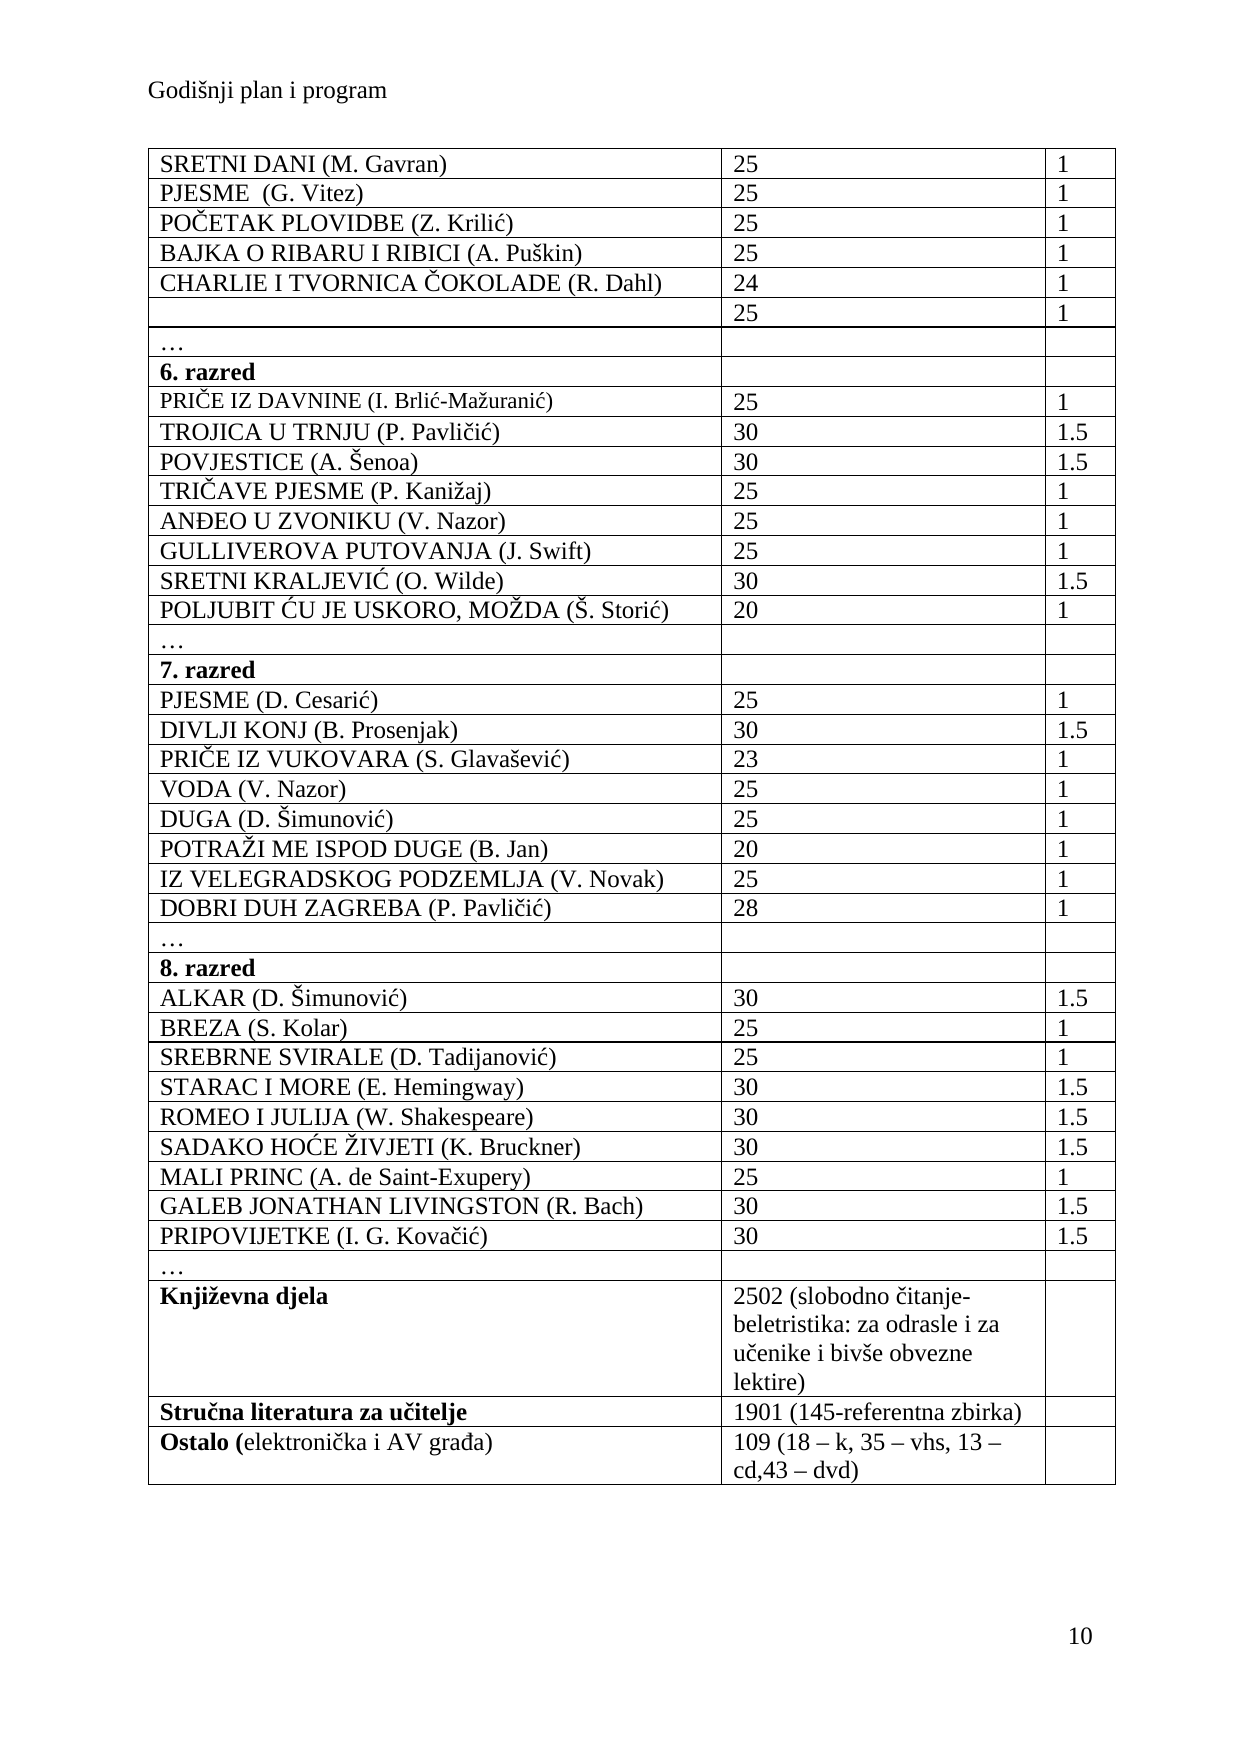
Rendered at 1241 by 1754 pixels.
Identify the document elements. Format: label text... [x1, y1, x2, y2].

table_cell … [149, 1251, 721, 1280]
table_cell [1046, 953, 1115, 982]
table_cell 1 [1046, 1162, 1115, 1190]
table_cell 1 [1046, 149, 1115, 177]
table_cell 24 [722, 268, 1045, 297]
table_cell 30 [722, 417, 1045, 446]
table_cell 25 [722, 238, 1045, 267]
table_cell PRIČE IZ VUKOVARA (S. Glavašević) [149, 745, 721, 773]
table_cell [722, 953, 1045, 982]
table_cell GALEB JONATHAN LIVINGSTON (R. Bach) [149, 1191, 721, 1220]
table_cell 1 [1046, 387, 1115, 416]
table_cell [1046, 328, 1115, 356]
table_cell 30 [722, 1102, 1045, 1131]
table_cell 25 [722, 685, 1045, 714]
table_cell 1 [1046, 1013, 1115, 1041]
table_cell … [149, 923, 721, 952]
table_cell 1 [1046, 745, 1115, 773]
table_cell DOBRI DUH ZAGREBA (P. Pavličić) [149, 894, 721, 922]
table_cell POVJESTICE (A. Šenoa) [149, 447, 721, 475]
table_cell 1 [1046, 834, 1115, 863]
table_cell 1 [1046, 298, 1115, 326]
table_cell POLJUBIT ĆU JE USKORO, MOŽDA (Š. Storić) [149, 596, 721, 624]
table_cell 25 [722, 1013, 1045, 1041]
table_cell 1 [1046, 596, 1115, 624]
table_cell PRIPOVIJETKE (I. G. Kovačić) [149, 1221, 721, 1250]
table_cell 1 [1046, 208, 1115, 237]
table_cell SADAKO HOĆE ŽIVJETI (K. Bruckner) [149, 1132, 721, 1161]
table_cell 1.5 [1046, 715, 1115, 743]
table_cell PJESME (D. Cesarić) [149, 685, 721, 714]
table_cell 1 [1046, 506, 1115, 535]
table_cell 1 [1046, 894, 1115, 922]
table_cell TRIČAVE PJESME (P. Kanižaj) [149, 476, 721, 505]
table_cell 30 [722, 1072, 1045, 1101]
table_cell STARAC I MORE (E. Hemingway) [149, 1072, 721, 1101]
table_cell [149, 298, 721, 326]
table_cell [1046, 1281, 1115, 1396]
table_cell TROJICA U TRNJU (P. Pavličić) [149, 417, 721, 446]
table_cell ROMEO I JULIJA (W. Shakespeare) [149, 1102, 721, 1131]
table_cell 1.5 [1046, 1132, 1115, 1161]
table_cell [1046, 1397, 1115, 1426]
table_cell POTRAŽI ME ISPOD DUGE (B. Jan) [149, 834, 721, 863]
table_cell 1.5 [1046, 1072, 1115, 1101]
table_cell 1.5 [1046, 447, 1115, 475]
table_cell 20 [722, 834, 1045, 863]
table_cell 25 [722, 208, 1045, 237]
table_cell 1 [1046, 268, 1115, 297]
table_cell POČETAK PLOVIDBE (Z. Krilić) [149, 208, 721, 237]
table_cell 1 [1046, 864, 1115, 892]
table_cell DIVLJI KONJ (B. Prosenjak) [149, 715, 721, 743]
table_cell 1.5 [1046, 1221, 1115, 1250]
table_cell Književna djela [149, 1281, 721, 1396]
table_cell [1046, 923, 1115, 952]
table_cell MALI PRINC (A. de Saint-Exupery) [149, 1162, 721, 1190]
table_cell PRIČE IZ DAVNINE (I. Brlić-Mažuranić) [149, 387, 721, 416]
table_cell [722, 655, 1045, 684]
table_cell [722, 328, 1045, 356]
table_cell 1.5 [1046, 566, 1115, 594]
table_cell 1 [1046, 238, 1115, 267]
table_cell 2502 (slobodno čitanje-beletristika: za odrasle i za učenike i bivše obvezne lektire) [722, 1281, 1045, 1396]
table_cell 7. razred [149, 655, 721, 684]
table_cell 30 [722, 1221, 1045, 1250]
table_cell 23 [722, 745, 1045, 773]
table_cell 30 [722, 715, 1045, 743]
table_cell [722, 1251, 1045, 1280]
table_cell … [149, 625, 721, 654]
table_cell 1.5 [1046, 983, 1115, 1012]
table_cell 1 [1046, 685, 1115, 714]
table_cell 25 [722, 298, 1045, 326]
table_cell 1 [1046, 774, 1115, 803]
table_cell 25 [722, 149, 1045, 177]
table_cell 1.5 [1046, 1102, 1115, 1131]
table_cell 1.5 [1046, 417, 1115, 446]
table_cell 1 [1046, 476, 1115, 505]
table_cell … [149, 328, 721, 356]
table_cell 25 [722, 774, 1045, 803]
table_cell ANĐEO U ZVONIKU (V. Nazor) [149, 506, 721, 535]
table_cell Stručna literatura za učitelje [149, 1397, 721, 1426]
table_cell 1901 (145-referentna zbirka) [722, 1397, 1045, 1426]
table_cell 8. razred [149, 953, 721, 982]
table_cell 25 [722, 506, 1045, 535]
table_cell 25 [722, 864, 1045, 892]
table_cell [1046, 625, 1115, 654]
table_cell [1046, 655, 1115, 684]
table_cell 25 [722, 387, 1045, 416]
table_cell [722, 357, 1045, 386]
table_cell 6. razred [149, 357, 721, 386]
table_cell [1046, 357, 1115, 386]
table_cell 1 [1046, 179, 1115, 207]
table_cell IZ VELEGRADSKOG PODZEMLJA (V. Novak) [149, 864, 721, 892]
table_cell 25 [722, 476, 1045, 505]
table_cell SRETNI KRALJEVIĆ (O. Wilde) [149, 566, 721, 594]
table_cell 1 [1046, 536, 1115, 565]
table_cell 1 [1046, 1043, 1115, 1071]
table_cell 1.5 [1046, 1191, 1115, 1220]
table_cell 30 [722, 1132, 1045, 1161]
table_cell 25 [722, 1162, 1045, 1190]
table_cell 25 [722, 536, 1045, 565]
table_cell 30 [722, 566, 1045, 594]
table_cell BREZA (S. Kolar) [149, 1013, 721, 1041]
table_cell SREBRNE SVIRALE (D. Tadijanović) [149, 1043, 721, 1071]
table_cell 28 [722, 894, 1045, 922]
table_cell 25 [722, 179, 1045, 207]
table_cell PJESME (G. Vitez) [149, 179, 721, 207]
table_cell 20 [722, 596, 1045, 624]
table_cell 25 [722, 1043, 1045, 1071]
table_cell DUGA (D. Šimunović) [149, 804, 721, 833]
table_cell 25 [722, 804, 1045, 833]
table_cell 30 [722, 1191, 1045, 1220]
table_cell SRETNI DANI (M. Gavran) [149, 149, 721, 177]
table_cell 1 [1046, 804, 1115, 833]
table_cell CHARLIE I TVORNICA ČOKOLADE (R. Dahl) [149, 268, 721, 297]
table_cell [722, 923, 1045, 952]
table_cell Ostalo (elektronička i AV građa) [149, 1427, 721, 1484]
table_cell [1046, 1251, 1115, 1280]
table_cell 109 (18 – k, 35 – vhs, 13 – cd,43 – dvd) [722, 1427, 1045, 1484]
table_cell ALKAR (D. Šimunović) [149, 983, 721, 1012]
table_cell [1046, 1427, 1115, 1484]
table_cell VODA (V. Nazor) [149, 774, 721, 803]
table_cell [722, 625, 1045, 654]
table_cell 30 [722, 983, 1045, 1012]
table_cell BAJKA O RIBARU I RIBICI (A. Puškin) [149, 238, 721, 267]
table_cell GULLIVEROVA PUTOVANJA (J. Swift) [149, 536, 721, 565]
table_cell 30 [722, 447, 1045, 475]
